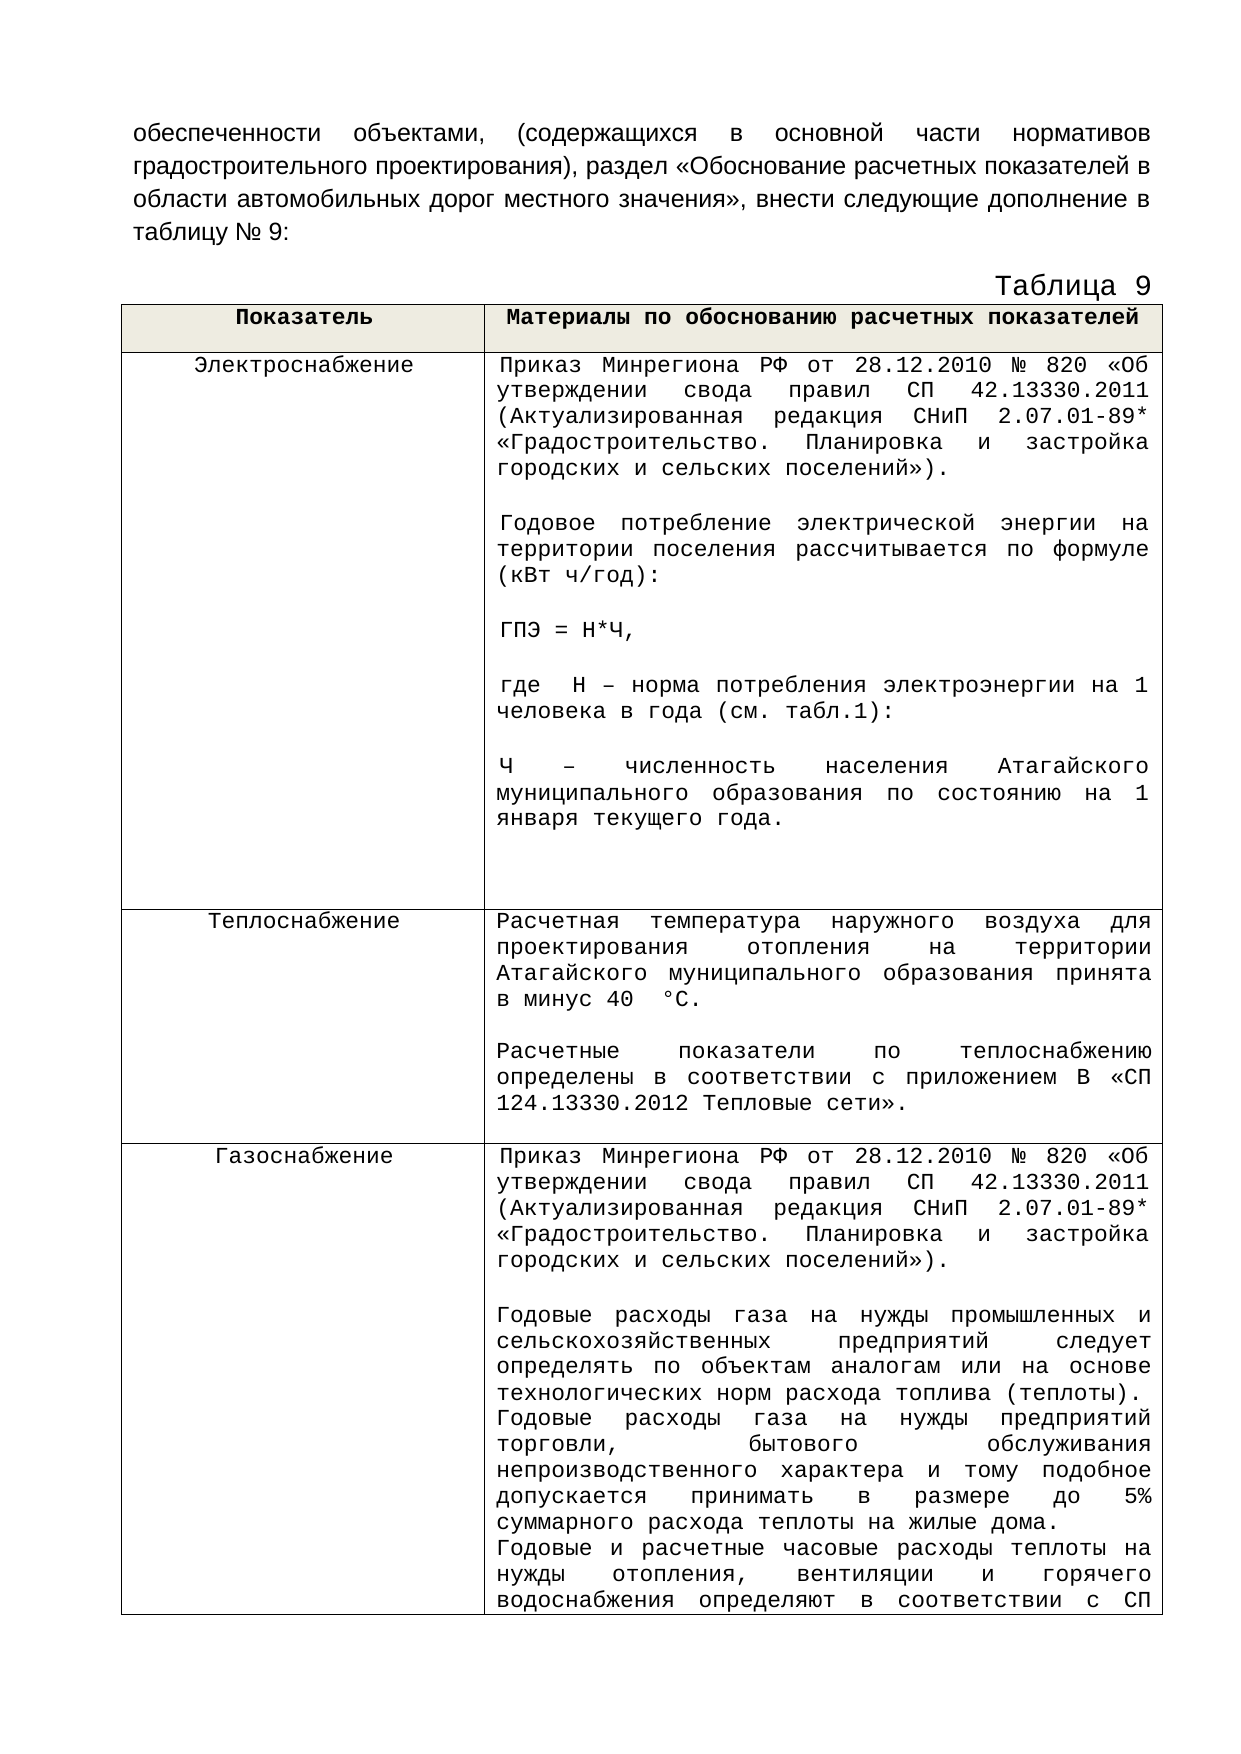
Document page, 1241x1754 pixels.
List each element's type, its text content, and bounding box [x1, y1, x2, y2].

table_cell Приказ Минрегиона РФ от 28.12.2010 № 820 «Об утверждении свода правил СП 42.13330.2011 (Актуализированная редакция СНиП 2.07.01-89* «Градостроительство. Планировка и застройка городских и сельских поселений»). Годовое потребление электрической энергии на территории поселения рассчитывается по формуле (кВт ч/год): ГПЭ = Н*Ч, где Н – норма потребления электроэнергии на 1 человека в года (см. табл.1): Ч – численность населения Атагайского муниципального образования по состоянию на 1 января текущего года. [485, 353, 1162, 909]
table_cell Газоснабжение [122, 1144, 484, 1614]
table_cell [485, 1144, 1162, 1614]
table_header Показатель [122, 305, 484, 352]
table_header Материалы по обоснованию расчетных показателей [485, 305, 1162, 352]
table_cell Теплоснабжение [122, 910, 484, 1143]
text Таблица 9 [133, 271, 1152, 304]
table_cell Электроснабжение [122, 353, 484, 909]
table_cell Расчетная температура наружного воздуха для проектирования отопления на территории Атагайского муниципального образования принята в минус 40 °С. Расчетные показатели по теплоснабжению определены в соответствии с приложением В «СП 124.13330.2012 Тепловые сети». [485, 910, 1162, 1143]
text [133, 118, 1152, 246]
